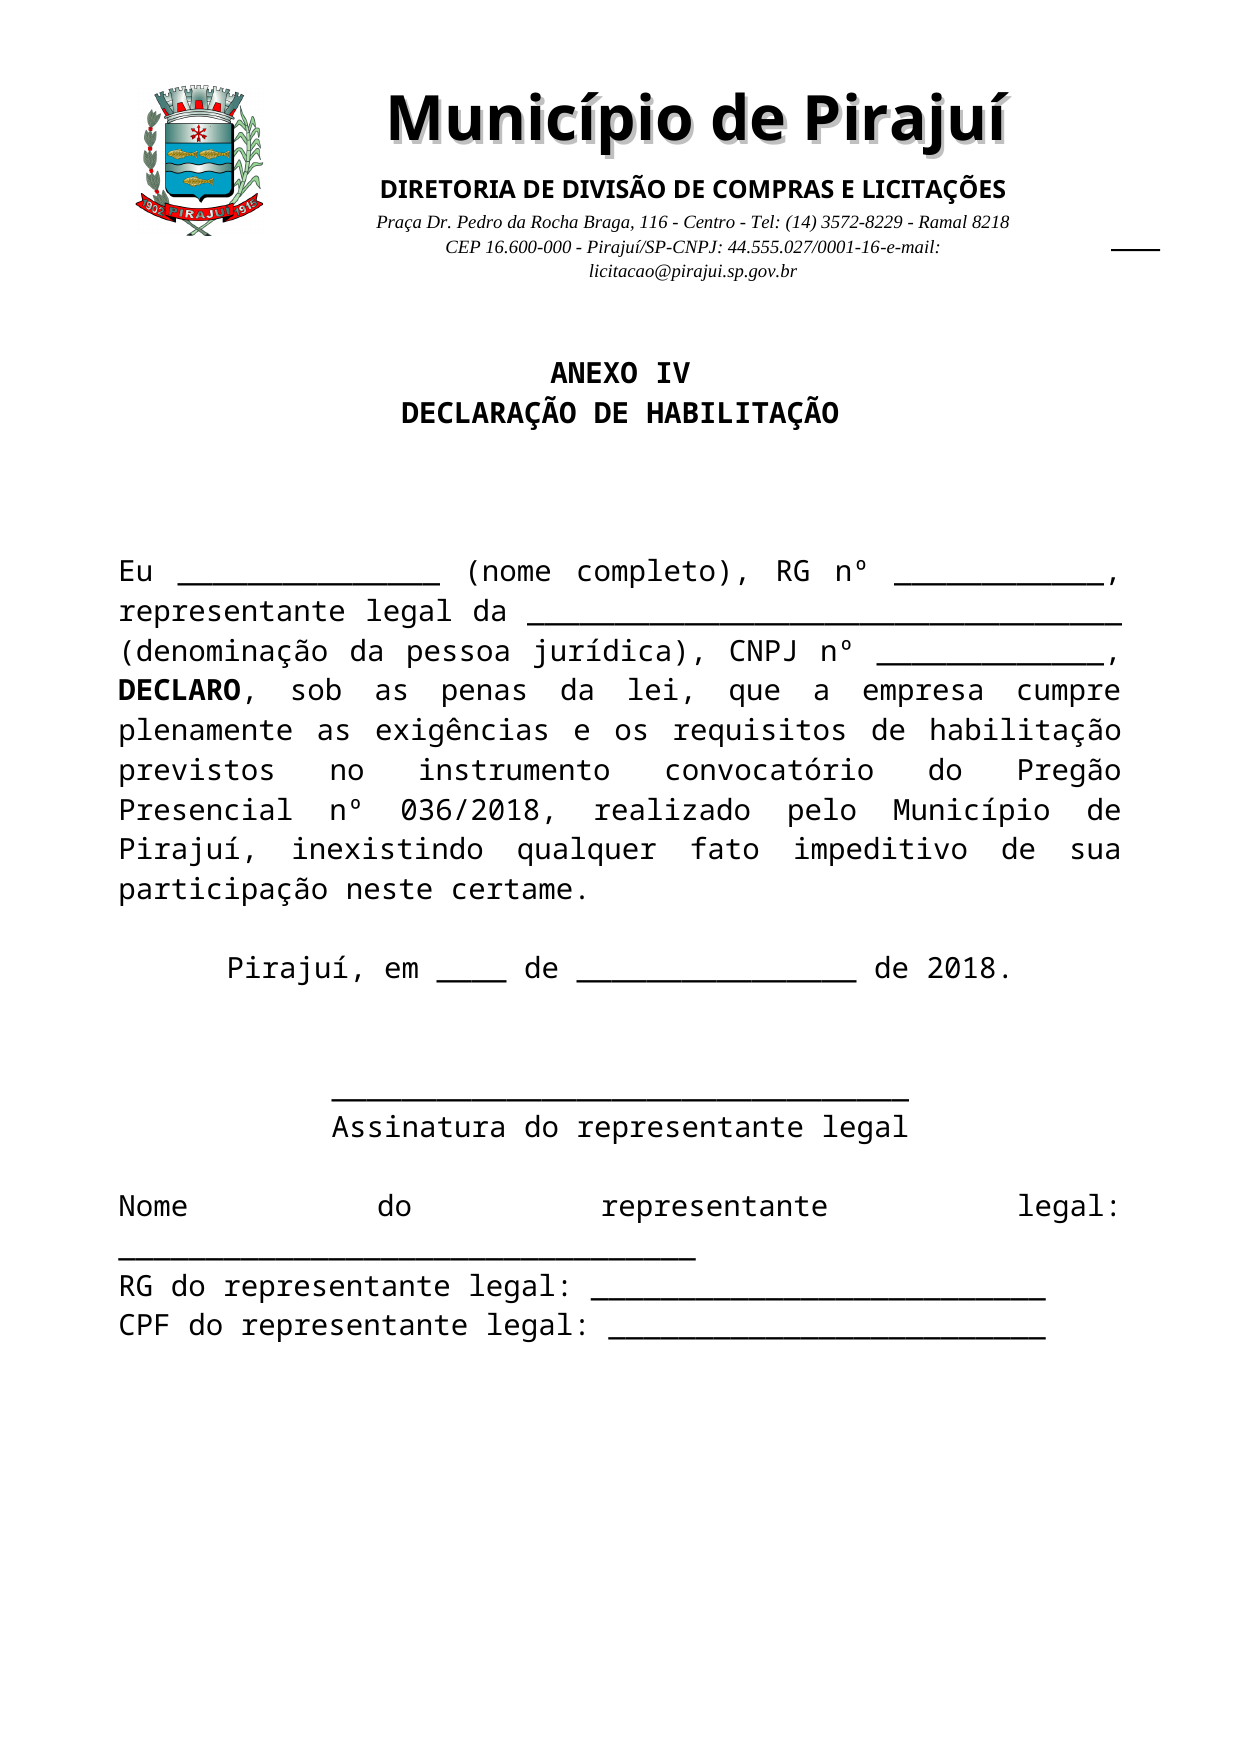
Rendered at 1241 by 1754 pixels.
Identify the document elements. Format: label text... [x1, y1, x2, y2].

text ANEXO IV [118, 352, 1122, 392]
text Eu _______________ (nome completo), RG nº ____________, representante legal da __________________________________ (denominação da pessoa jurídica), CNPJ nº _____________, DECLARO, sob as penas da lei, que a empresa cumpre plenamente as exigências e os requisitos de habilitação previstos no instrumento convocatório do Pregão Presencial nº 036/2018, realizado pelo Município de Pirajuí, inexistindo qualquer fato impeditivo de sua participação neste certame. [118, 551, 1122, 908]
text _________________________________ [118, 1067, 1122, 1106]
text DECLARAÇÃO DE HABILITAÇÃO [118, 392, 1122, 432]
text Pirajuí, em ____ de ________________ de 2018. [118, 947, 1122, 987]
text CPF do representante legal: _________________________ [118, 1305, 1122, 1344]
text RG do representante legal: __________________________ [118, 1265, 1122, 1305]
text Nome do representante legal: _________________________________ [118, 1186, 1122, 1265]
text Assinatura do representante legal [118, 1106, 1122, 1146]
picture [135, 85, 264, 236]
